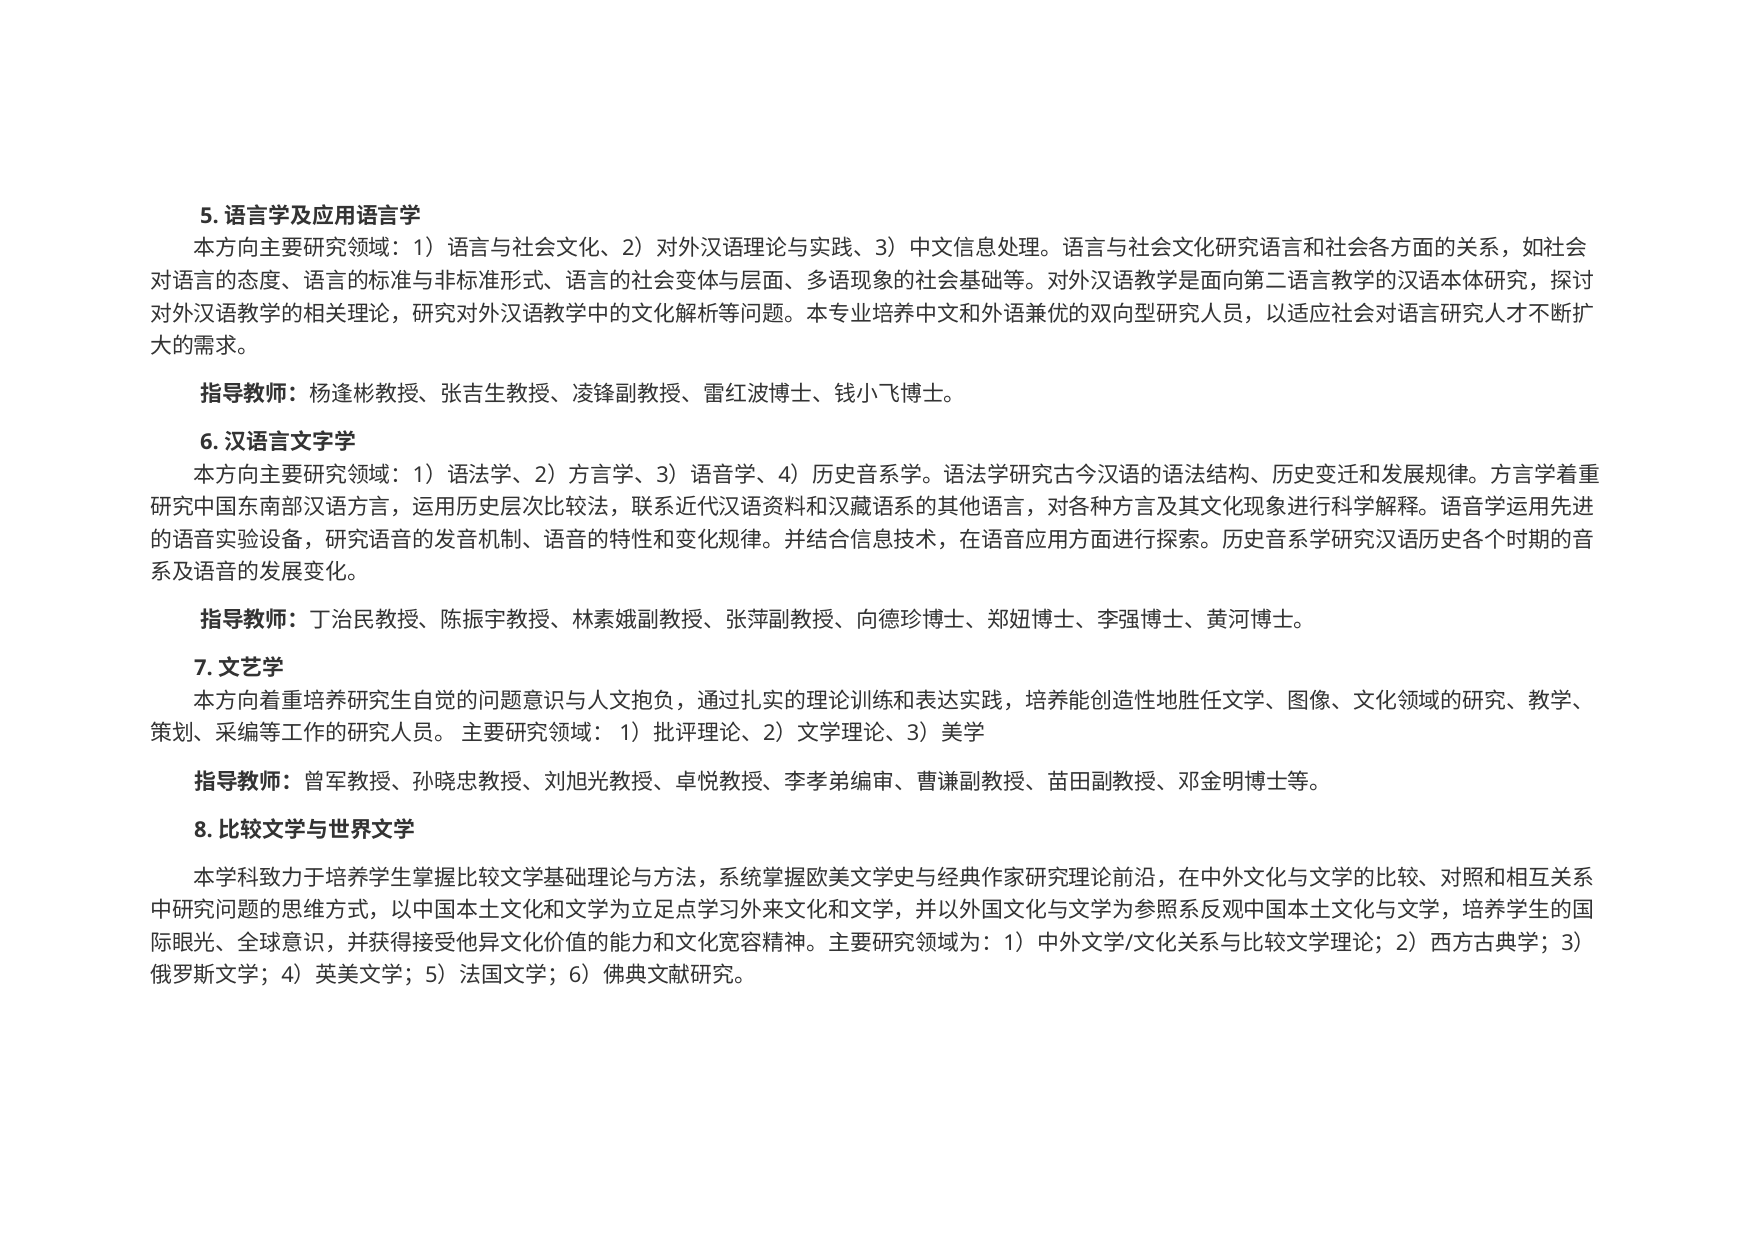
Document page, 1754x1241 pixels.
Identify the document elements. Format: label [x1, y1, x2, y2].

table_header [150, 198, 1604, 1005]
